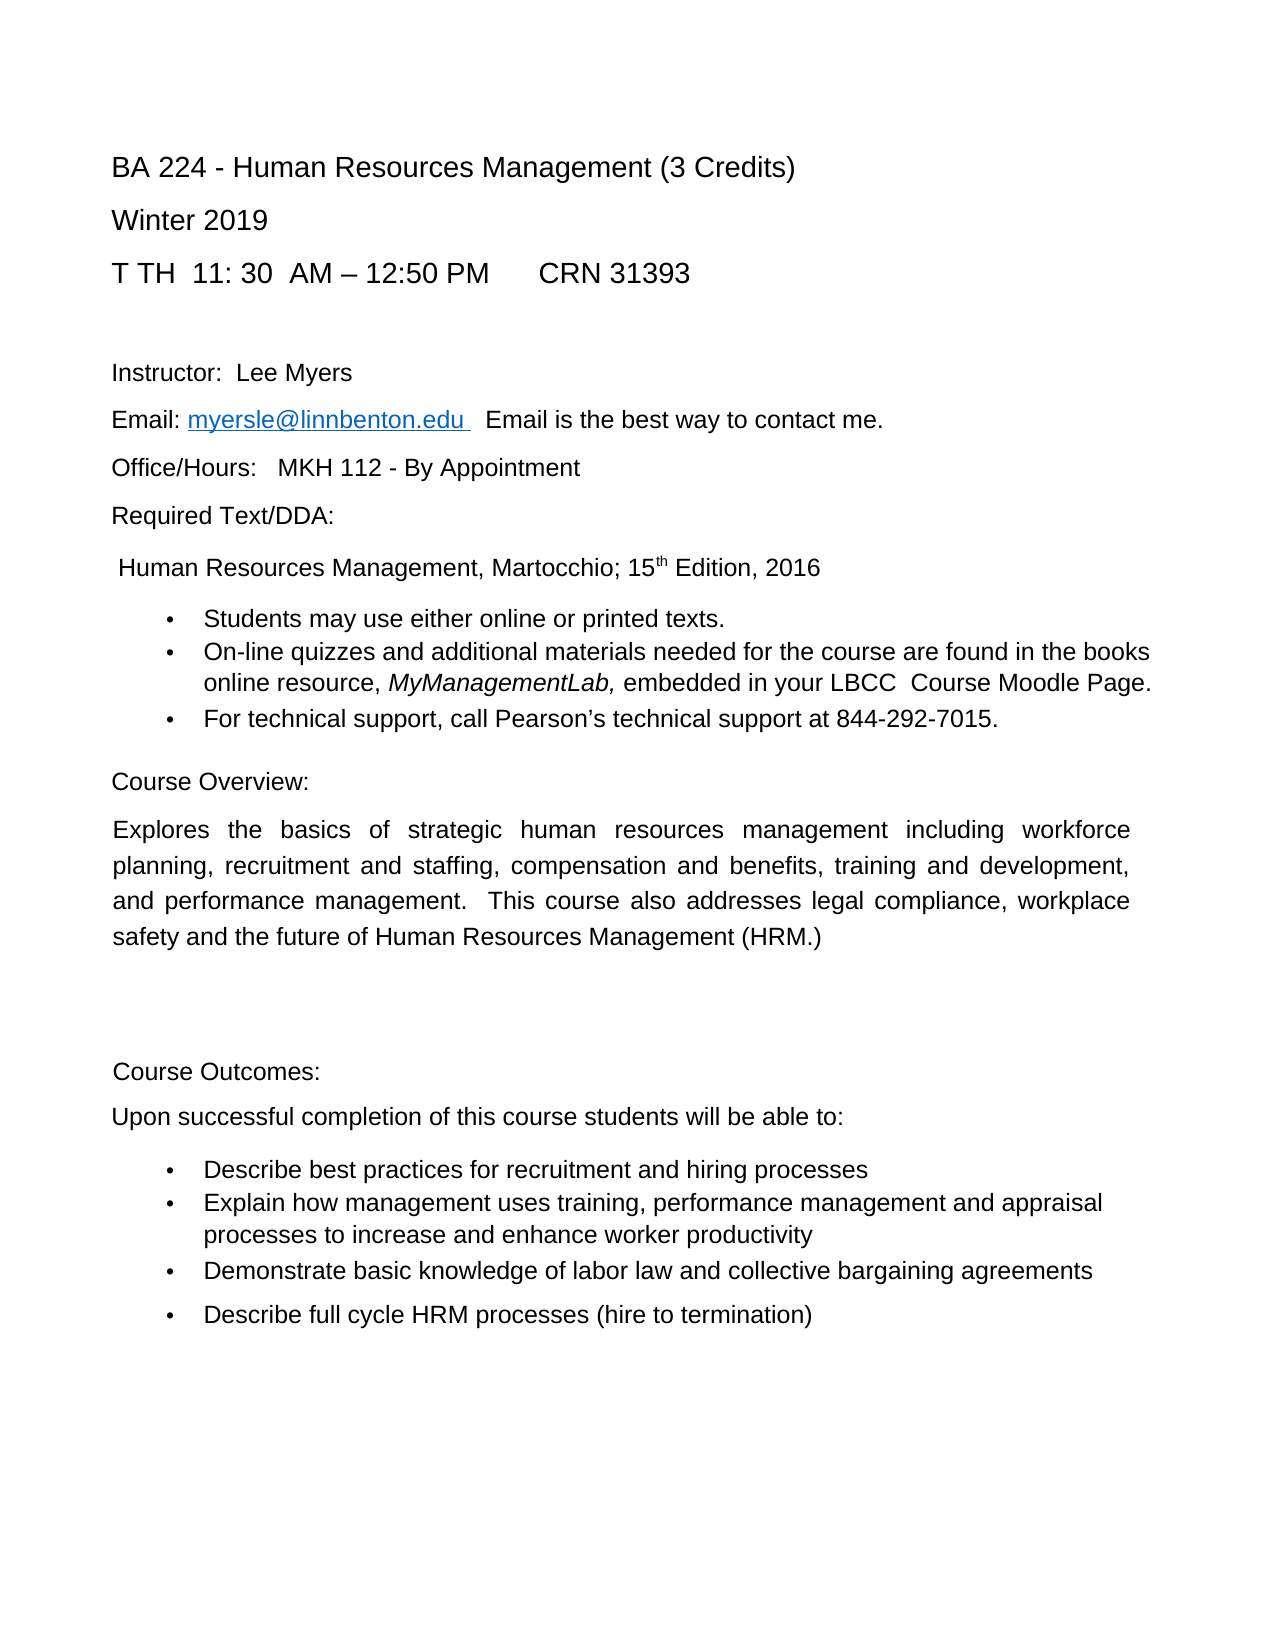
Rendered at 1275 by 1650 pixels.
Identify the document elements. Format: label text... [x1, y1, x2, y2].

text Required Text/DDA: [111, 501, 1162, 529]
text Course Outcomes: [112, 1057, 1132, 1086]
text Email: myersle@linnbenton.edu Email is the best way to contact me. [111, 405, 1162, 434]
list Explain how management uses training, performance management and appraisal processes to increase and enhance worker productivity [166, 1188, 1162, 1248]
text Instructor: Lee Myers [111, 358, 1162, 386]
text Winter 2019 [111, 203, 1162, 237]
text T TH 11: 30 AM – 12:50 PM CRN 31393 [111, 256, 1162, 289]
list Demonstrate basic knowledge of labor law and collective bargaining agreements [166, 1256, 1162, 1284]
text Course Overview: [111, 767, 1162, 796]
list Describe best practices for recruitment and hiring processes [166, 1155, 1162, 1184]
text BA 224 - Human Resources Management (3 Credits) [111, 151, 1162, 184]
list Students may use either online or printed texts. [166, 604, 1162, 633]
text Human Resources Management, Martocchio; 15th Edition, 2016 [111, 553, 1162, 581]
text Explores the basics of strategic human resources management including workforce planning, recruitment and staffing, compensation and benefits, training and development, and performance management. This course also addresses legal compliance, workplace safety and the future of Human Resources Management (HRM.) [112, 815, 1132, 951]
list On-line quizzes and additional materials needed for the course are found in the books online resource, MyManagementLab, embedded in your LBCC Course Moodle Page. [166, 637, 1162, 697]
text Office/Hours: MKH 112 - By Appointment [111, 453, 1162, 482]
text Upon successful completion of this course students will be able to: [111, 1102, 1162, 1131]
list For technical support, call Pearson’s technical support at 844-292-7015. [166, 704, 1162, 733]
list Describe full cycle HRM processes (hire to termination) [166, 1300, 1162, 1329]
